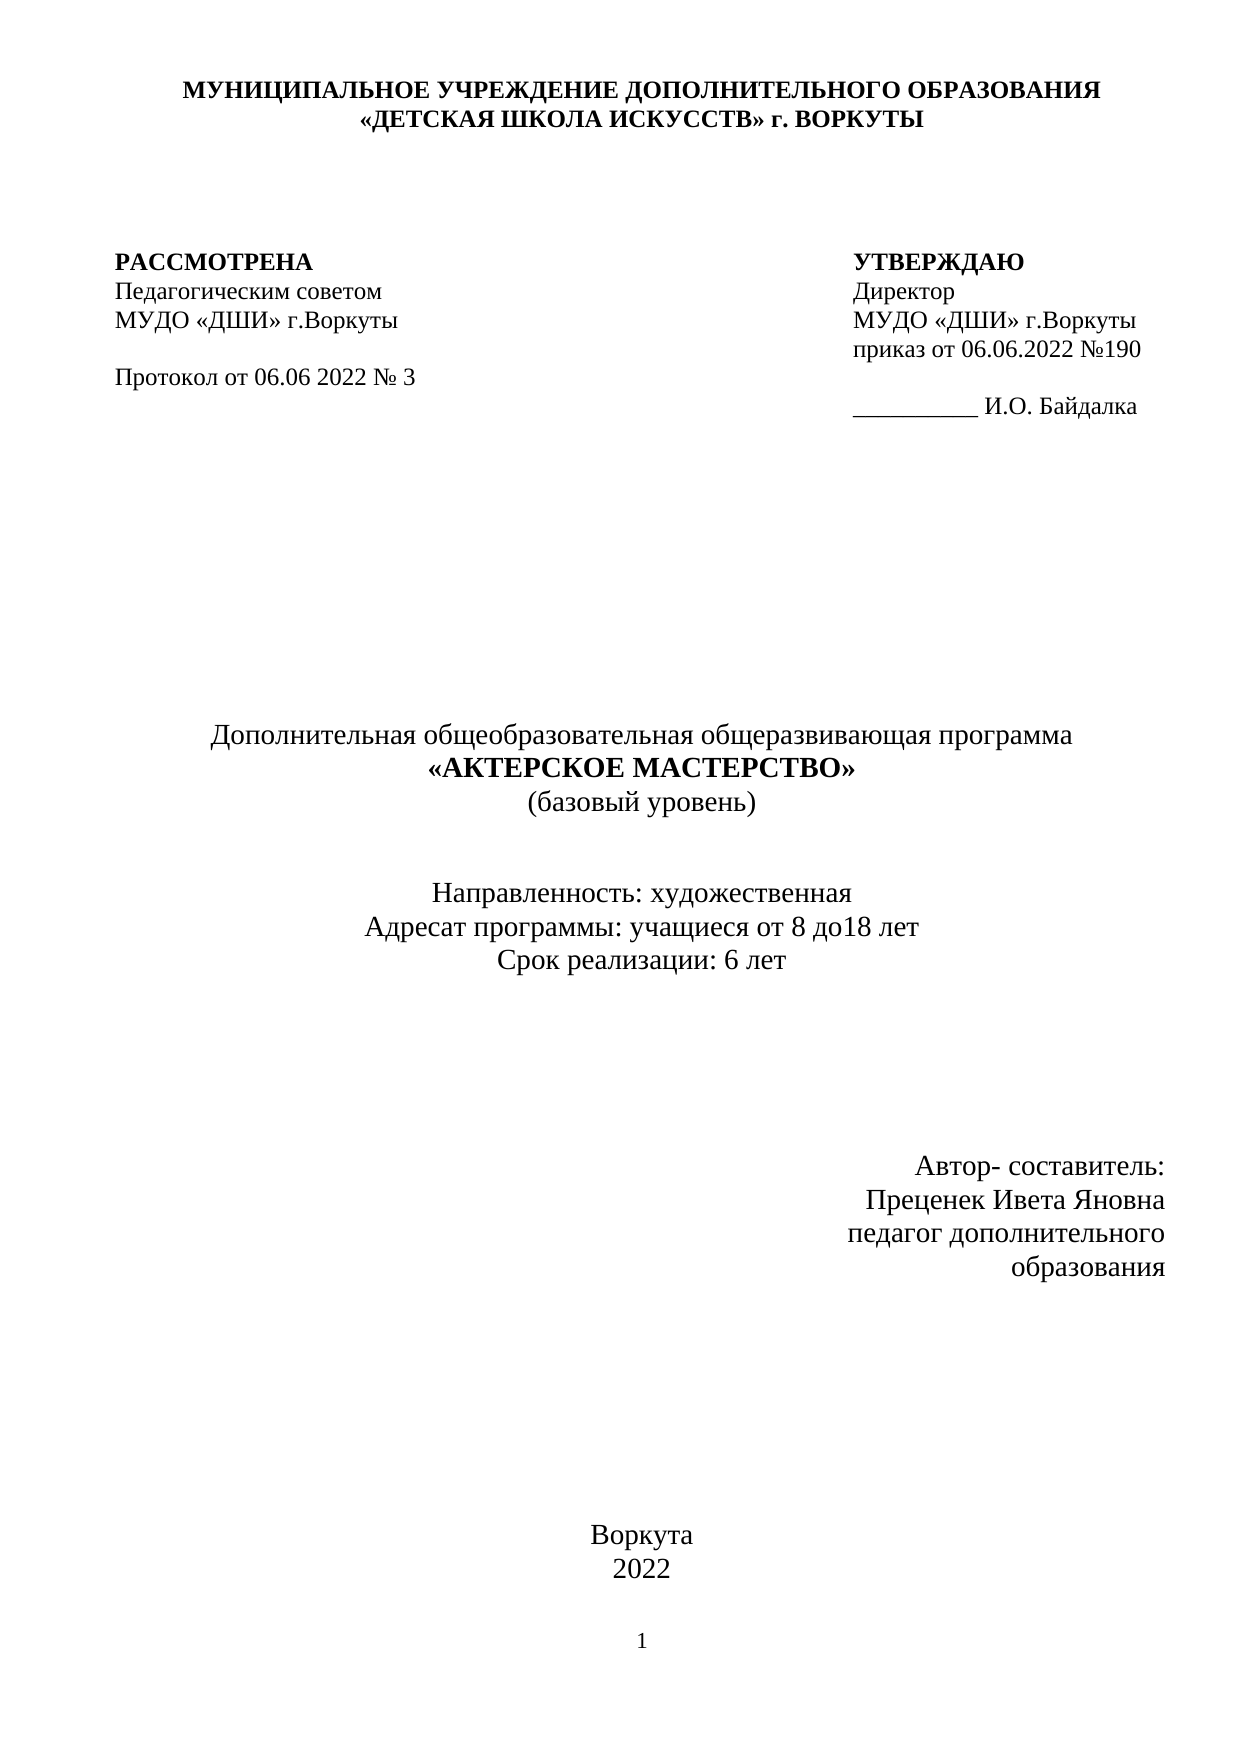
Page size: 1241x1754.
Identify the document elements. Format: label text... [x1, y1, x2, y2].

text Направленность: художественная [118, 875, 1165, 909]
text «АКТЕРСКОЕ МАСТЕРСТВО» [118, 751, 1165, 784]
text Преценек Ивета Яновна [118, 1182, 1165, 1215]
text Воркута [118, 1517, 1165, 1551]
text образования [118, 1249, 1165, 1282]
text (базовый уровень) [118, 784, 1165, 818]
text педагог дополнительного [118, 1215, 1165, 1249]
table_header РАССМОТРЕНА Педагогическим советом МУДО «ДШИ» г.Воркуты Протокол от 06.06 2022 № 3 [103, 248, 709, 458]
text МУНИЦИПАЛЬНОЕ УЧРЕЖДЕНИЕ ДОПОЛНИТЕЛЬНОГО ОБРАЗОВАНИЯ [118, 75, 1165, 104]
text Автор- составитель: [708, 1148, 1165, 1182]
table_header УТВЕРЖДАЮ Директор МУДО «ДШИ» г.Воркуты приказ от 06.06.2022 №190 __________ И.О. Байдалка [709, 248, 1178, 458]
text «ДЕТСКАЯ ШКОЛА ИСКУССТВ» г. ВОРКУТЫ [118, 104, 1165, 132]
text Адресат программы: учащиеся от 8 до18 лет [118, 909, 1165, 942]
text 2022 [118, 1551, 1165, 1584]
text Срок реализации: 6 лет [118, 942, 1165, 976]
text Дополнительная общеобразовательная общеразвивающая программа [118, 717, 1165, 751]
